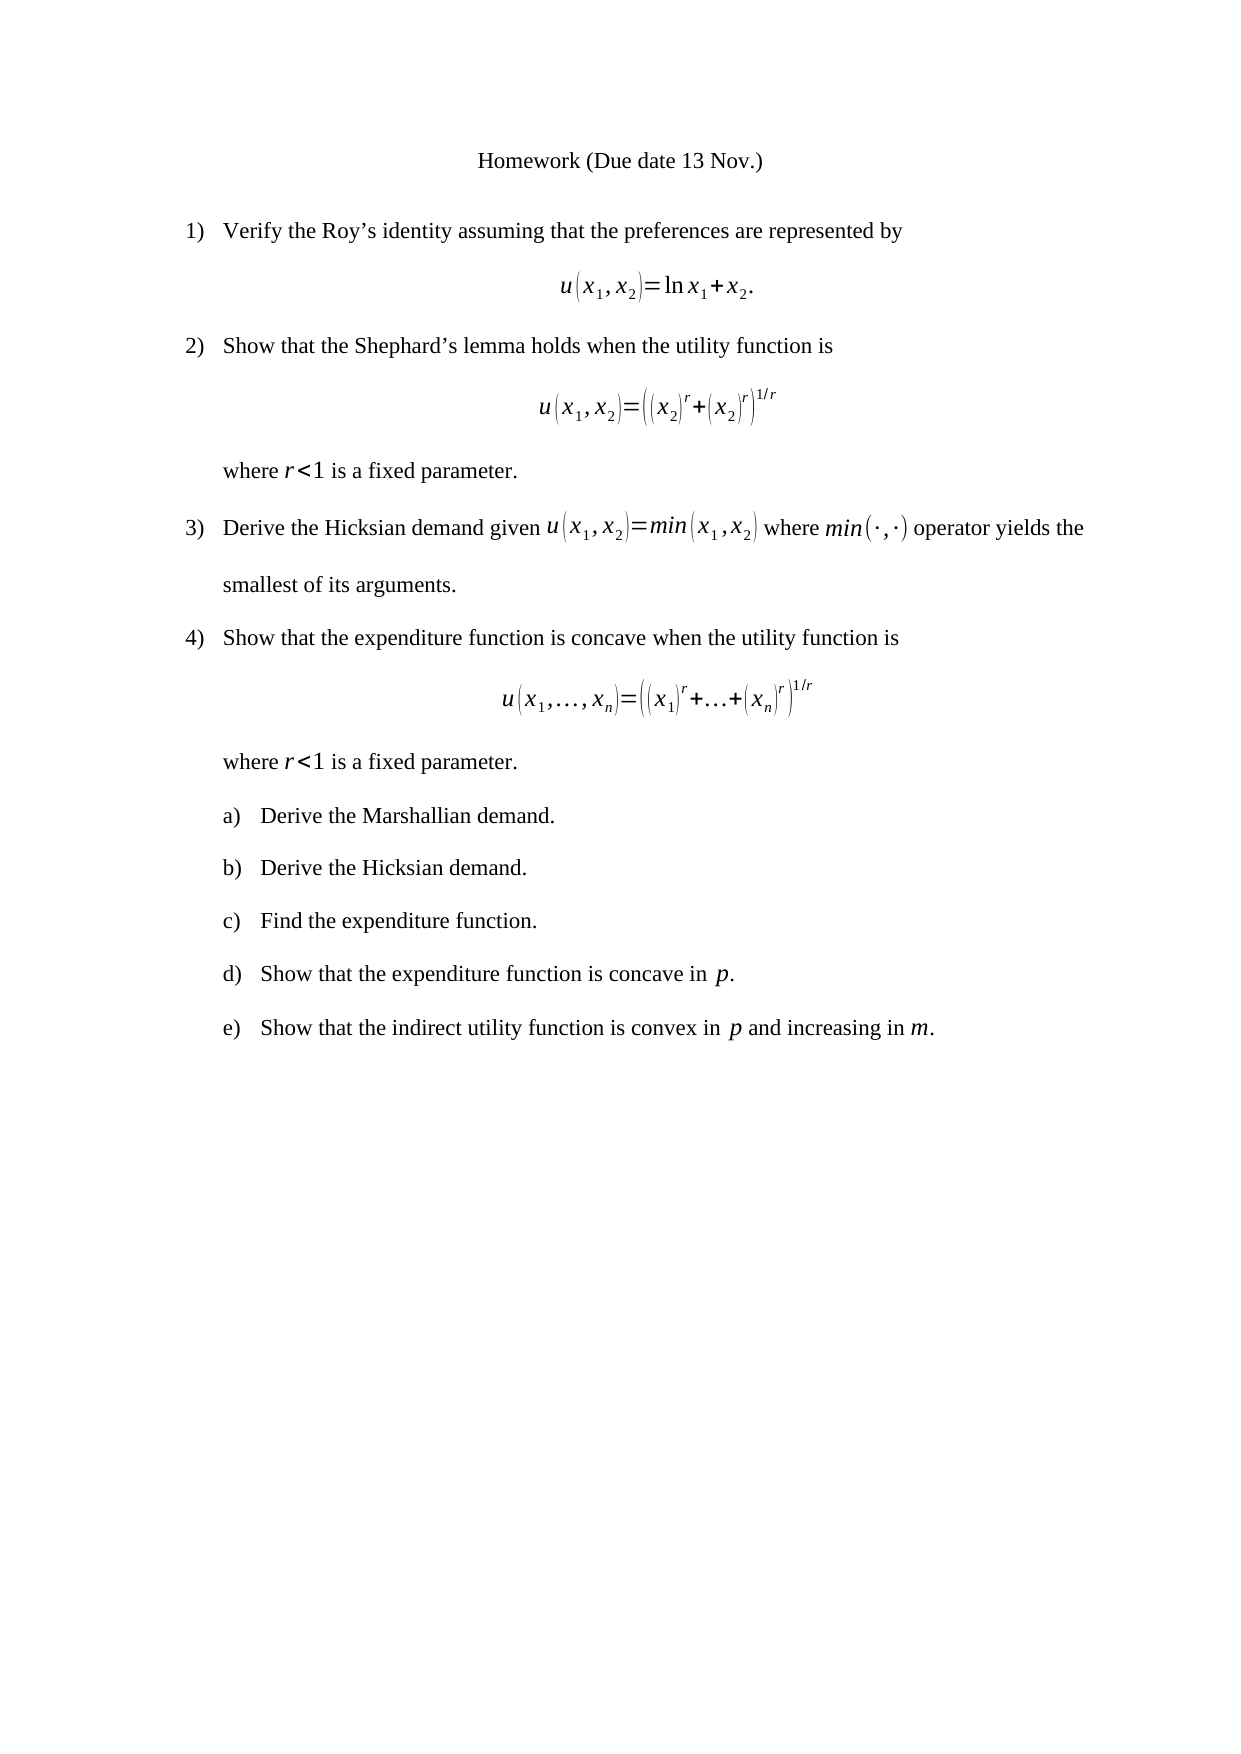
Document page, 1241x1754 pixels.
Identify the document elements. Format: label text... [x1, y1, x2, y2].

list Show that the expenditure function is concave in . [223, 960, 1093, 987]
list Show that the Shephard’s lemma holds when the utility function is [185, 332, 1093, 359]
list Derive the Hicksian demand given where operator yields the smallest of its arguments. [185, 510, 1093, 598]
list where is a fixed parameter. [223, 748, 1093, 775]
list Derive the Hicksian demand. [223, 854, 1093, 881]
list Show that the indirect utility function is convex in and increasing in . [223, 1014, 1093, 1041]
list Find the expenditure function. [223, 907, 1093, 933]
list where is a fixed parameter. [223, 456, 1093, 484]
list Show that the expenditure function is concave when the utility function is [185, 624, 1093, 650]
list Derive the Marshallian demand. [223, 802, 1093, 828]
text Homework (Due date 13 Nov.) [148, 148, 1093, 174]
list Verify the Roy’s identity assuming that the preferences are represented by [185, 217, 1093, 243]
